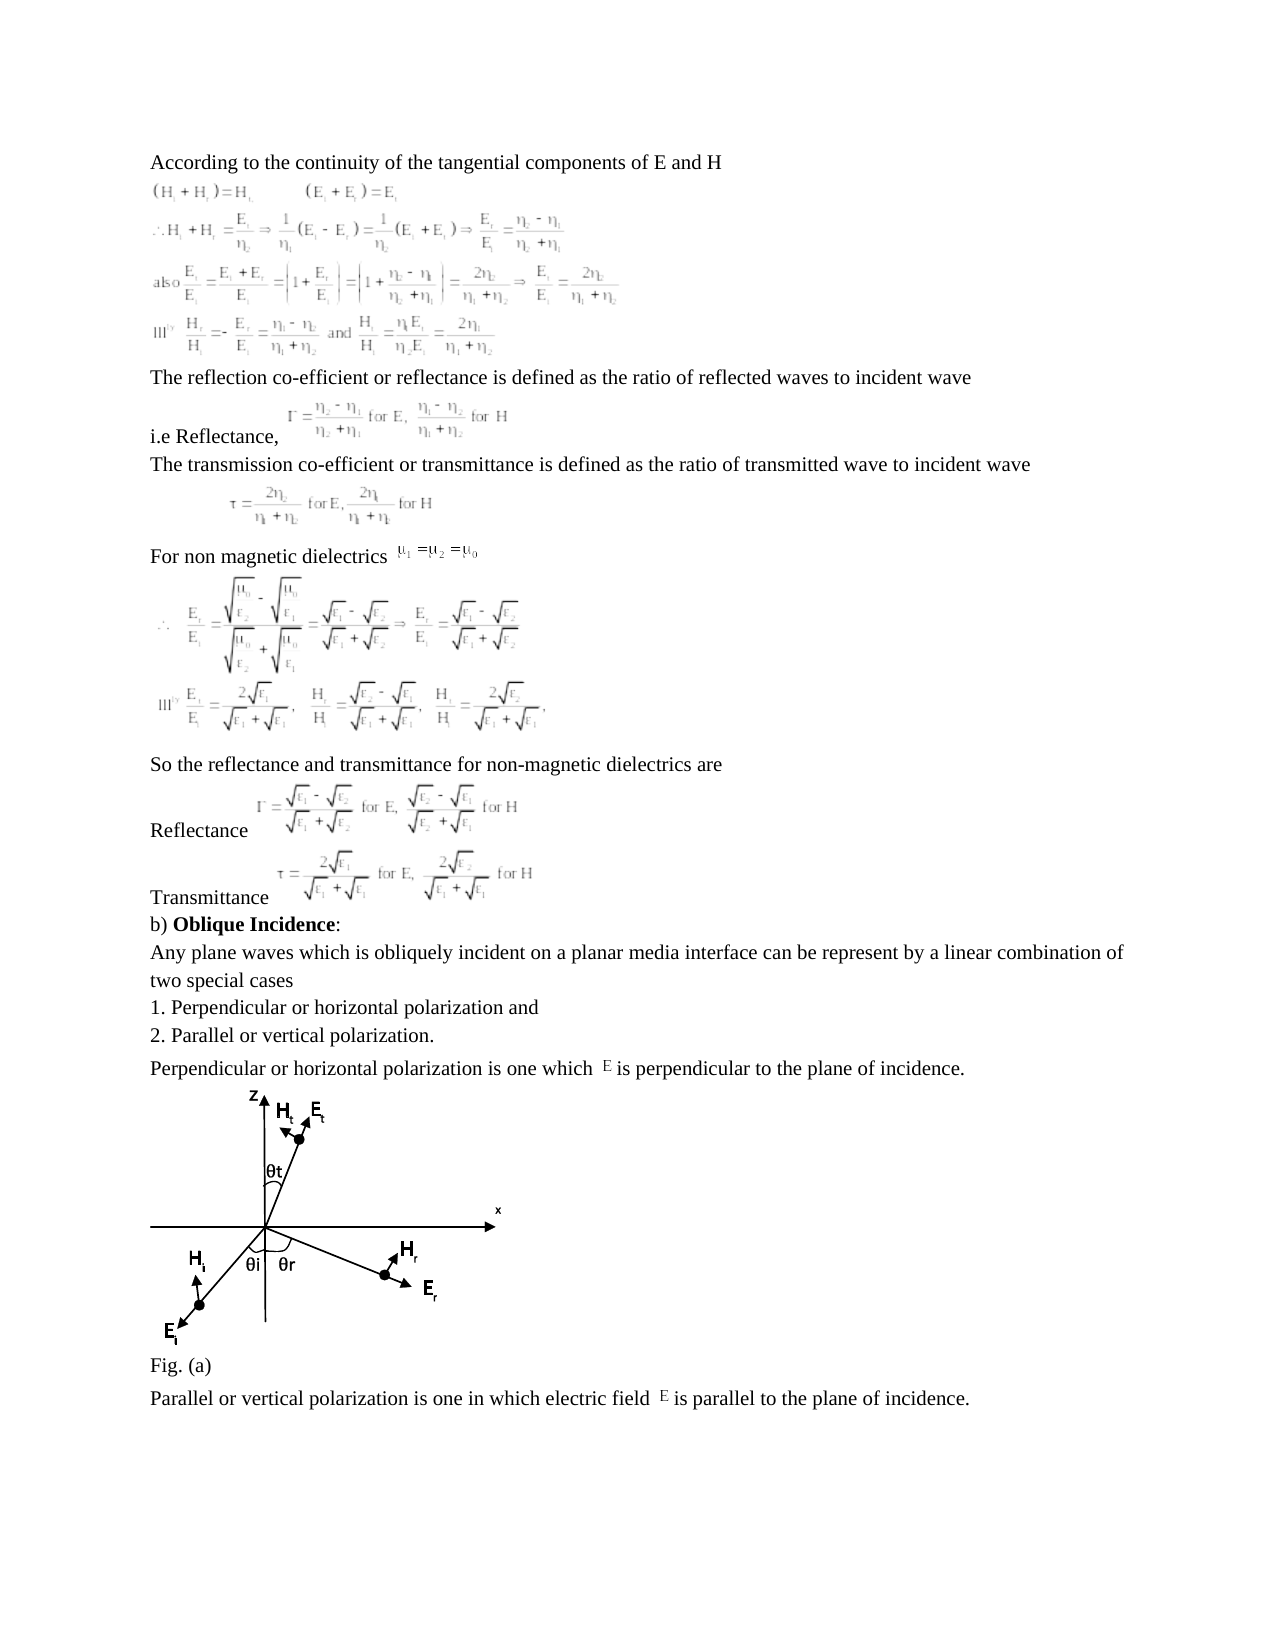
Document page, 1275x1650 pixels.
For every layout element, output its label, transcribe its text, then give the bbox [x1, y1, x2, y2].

list 2. Parallel or vertical polarization. [150, 1023, 1125, 1047]
list According to the continuity of the tangential components of E and H [150, 150, 1125, 174]
list Fig. (a) [150, 1353, 1125, 1377]
list i.e Reflectance, [150, 392, 1125, 448]
list Reflectance [150, 779, 1125, 842]
list Transmittance [150, 846, 1125, 909]
list Parallel or vertical polarization is one in which electric field is parallel to the plane of incidence. [150, 1380, 1125, 1409]
list The transmission co-efficient or transmittance is defined as the ratio of transmitted wave to incident wave [150, 452, 1125, 476]
list Perpendicular or horizontal polarization is one which is perpendicular to the plane of incidence. [150, 1050, 1125, 1079]
list 1. Perpendicular or horizontal polarization and [150, 995, 1125, 1019]
list For non magnetic dielectrics [150, 534, 1125, 568]
list The reflection co-efficient or reflectance is defined as the ratio of reflected waves to incident wave [150, 365, 1125, 389]
list b) Oblique Incidence: [150, 912, 1125, 936]
list So the reflectance and transmittance for non-magnetic dielectrics are [150, 752, 1125, 776]
list Any plane waves which is obliquely incident on a planar media interface can be represent by a linear combination of two special cases [150, 940, 1125, 992]
